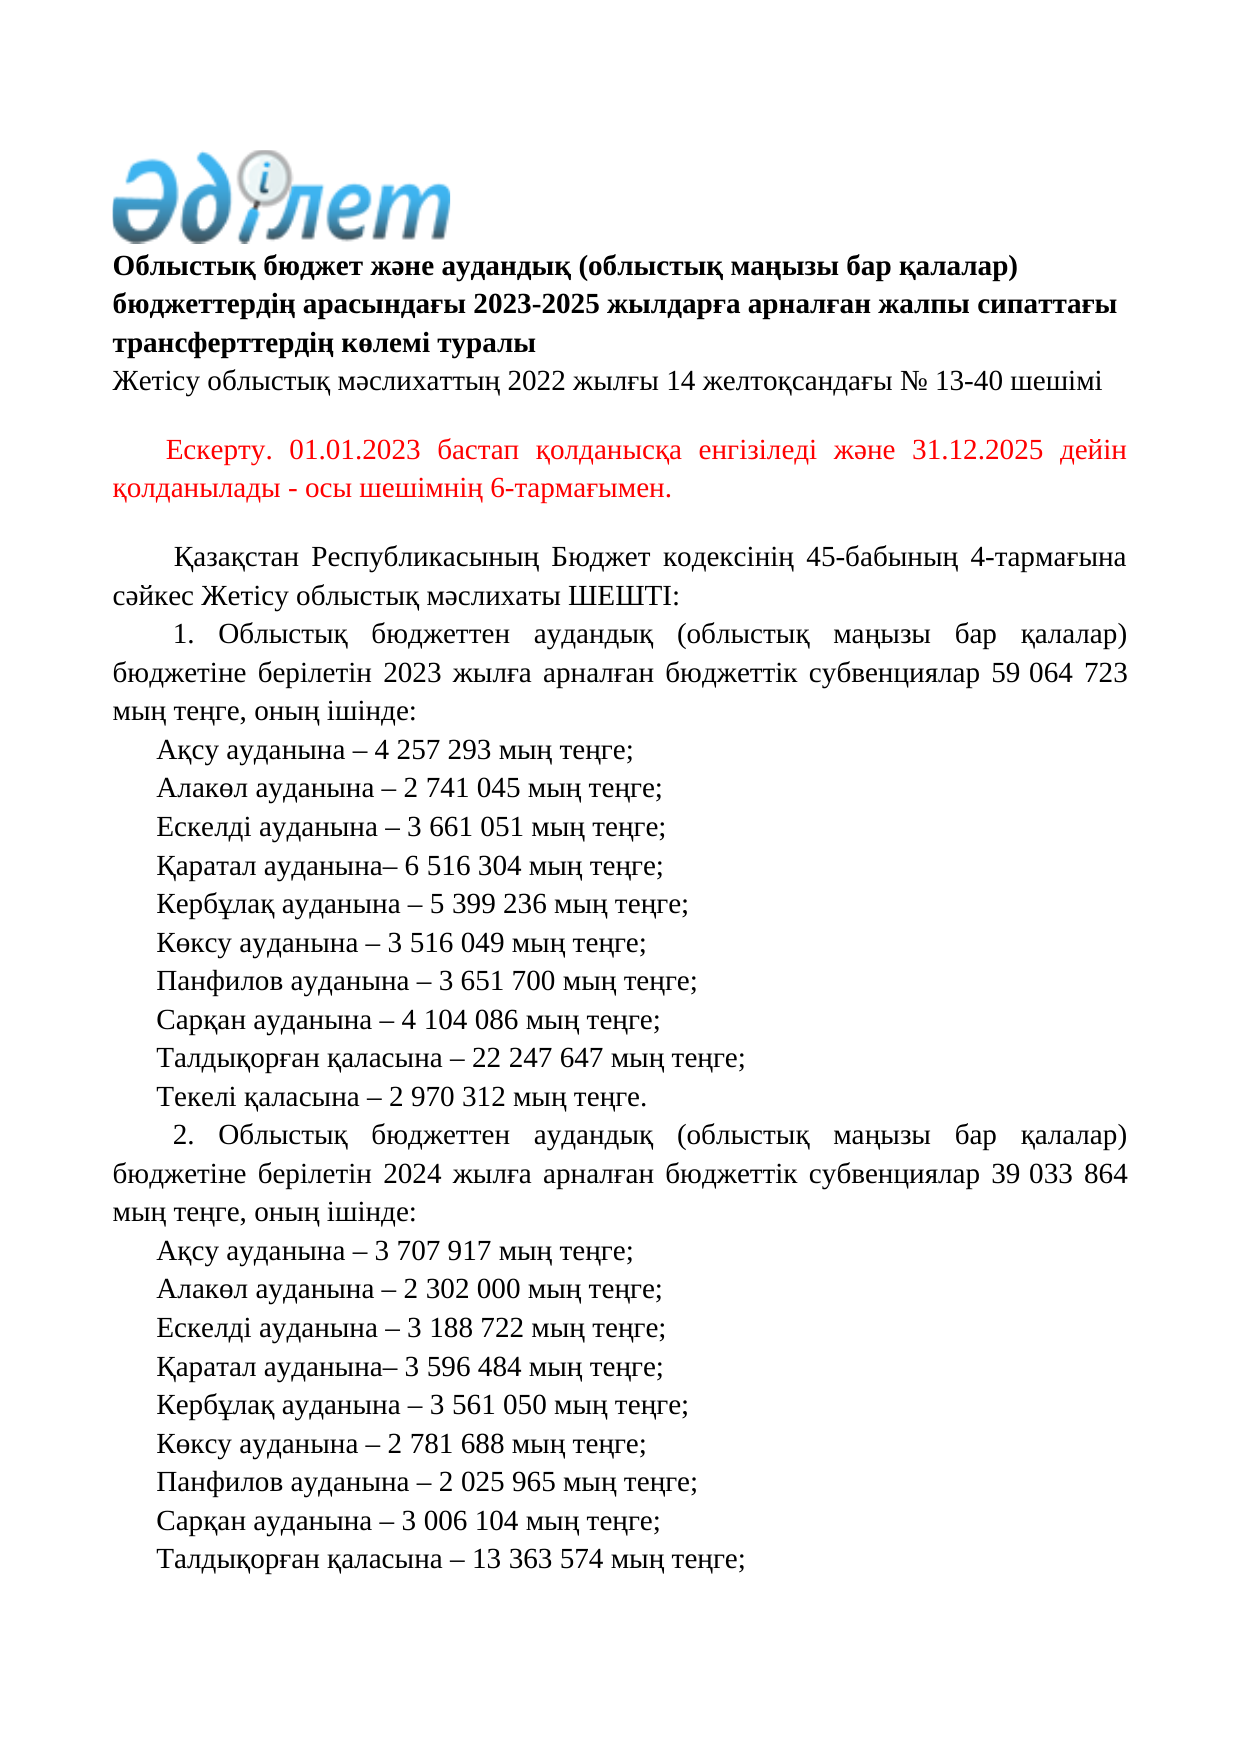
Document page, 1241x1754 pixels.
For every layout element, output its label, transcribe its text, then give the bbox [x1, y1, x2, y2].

text Жетісу облыстық мәслихаттың 2022 жылғы 14 желтоқсандағы № 13-40 шешімі [112, 363, 1128, 397]
text Көксу ауданына – 2 781 688 мың теңге; [112, 1426, 1128, 1459]
text Кербұлақ ауданына – 5 399 236 мың теңге; [112, 886, 1128, 920]
text Талдықорған қаласына – 13 363 574 мың теңге; [112, 1541, 1128, 1575]
text Облыстық бюджет және аудандық (облыстық маңызы бар қалалар) бюджеттердің арасындағы 2023-2025 жылдарға арналған жалпы сипаттағы трансферттердің көлемі туралы [112, 248, 1128, 358]
text Ескерту. 01.01.2023 бастап қолданысқа енгізіледі және 31.12.2025 дейін қолданылады - осы шешімнің 6-тармағымен. [112, 432, 1128, 504]
text Ақсу ауданына – 3 707 917 мың теңге; [112, 1233, 1128, 1267]
text Ақсу ауданына – 4 257 293 мың теңге; [112, 732, 1128, 766]
text Кербұлақ ауданына – 3 561 050 мың теңге; [112, 1387, 1128, 1421]
text Ескелді ауданына – 3 661 051 мың теңге; [112, 809, 1128, 843]
text Қаратал ауданына– 3 596 484 мың теңге; [112, 1349, 1128, 1382]
text Ескелді ауданына – 3 188 722 мың теңге; [112, 1310, 1128, 1344]
picture [112, 150, 451, 244]
text Текелі қаласына – 2 970 312 мың теңге. [112, 1079, 1128, 1112]
text Алакөл ауданына – 2 302 000 мың теңге; [112, 1272, 1128, 1305]
text Панфилов ауданына – 3 651 700 мың теңге; [112, 963, 1128, 997]
text Талдықорған қаласына – 22 247 647 мың теңге; [112, 1040, 1128, 1074]
text Сарқан ауданына – 4 104 086 мың теңге; [112, 1002, 1128, 1035]
text Алакөл ауданына – 2 741 045 мың теңге; [112, 771, 1128, 804]
text Қаратал ауданына– 6 516 304 мың теңге; [112, 848, 1128, 881]
text 2. Облыстық бюджеттен аудандық (облыстық маңызы бар қалалар) бюджетіне берілетін 2024 жылға арналған бюджеттік субвенциялар 39 033 864 мың теңге, оның ішінде: [112, 1117, 1128, 1228]
text 1. Облыстық бюджеттен аудандық (облыстық маңызы бар қалалар) бюджетіне берілетін 2023 жылға арналған бюджеттік субвенциялар 59 064 723 мың теңге, оның ішінде: [112, 616, 1128, 727]
text Сарқан ауданына – 3 006 104 мың теңге; [112, 1503, 1128, 1536]
text Қазақстан Республикасының Бюджет кодексінің 45-бабының 4-тармағына сәйкес Жетісу облыстық мәслихаты ШЕШТІ: [112, 539, 1128, 611]
text Панфилов ауданына – 2 025 965 мың теңге; [112, 1464, 1128, 1498]
text Көксу ауданына – 3 516 049 мың теңге; [112, 925, 1128, 958]
